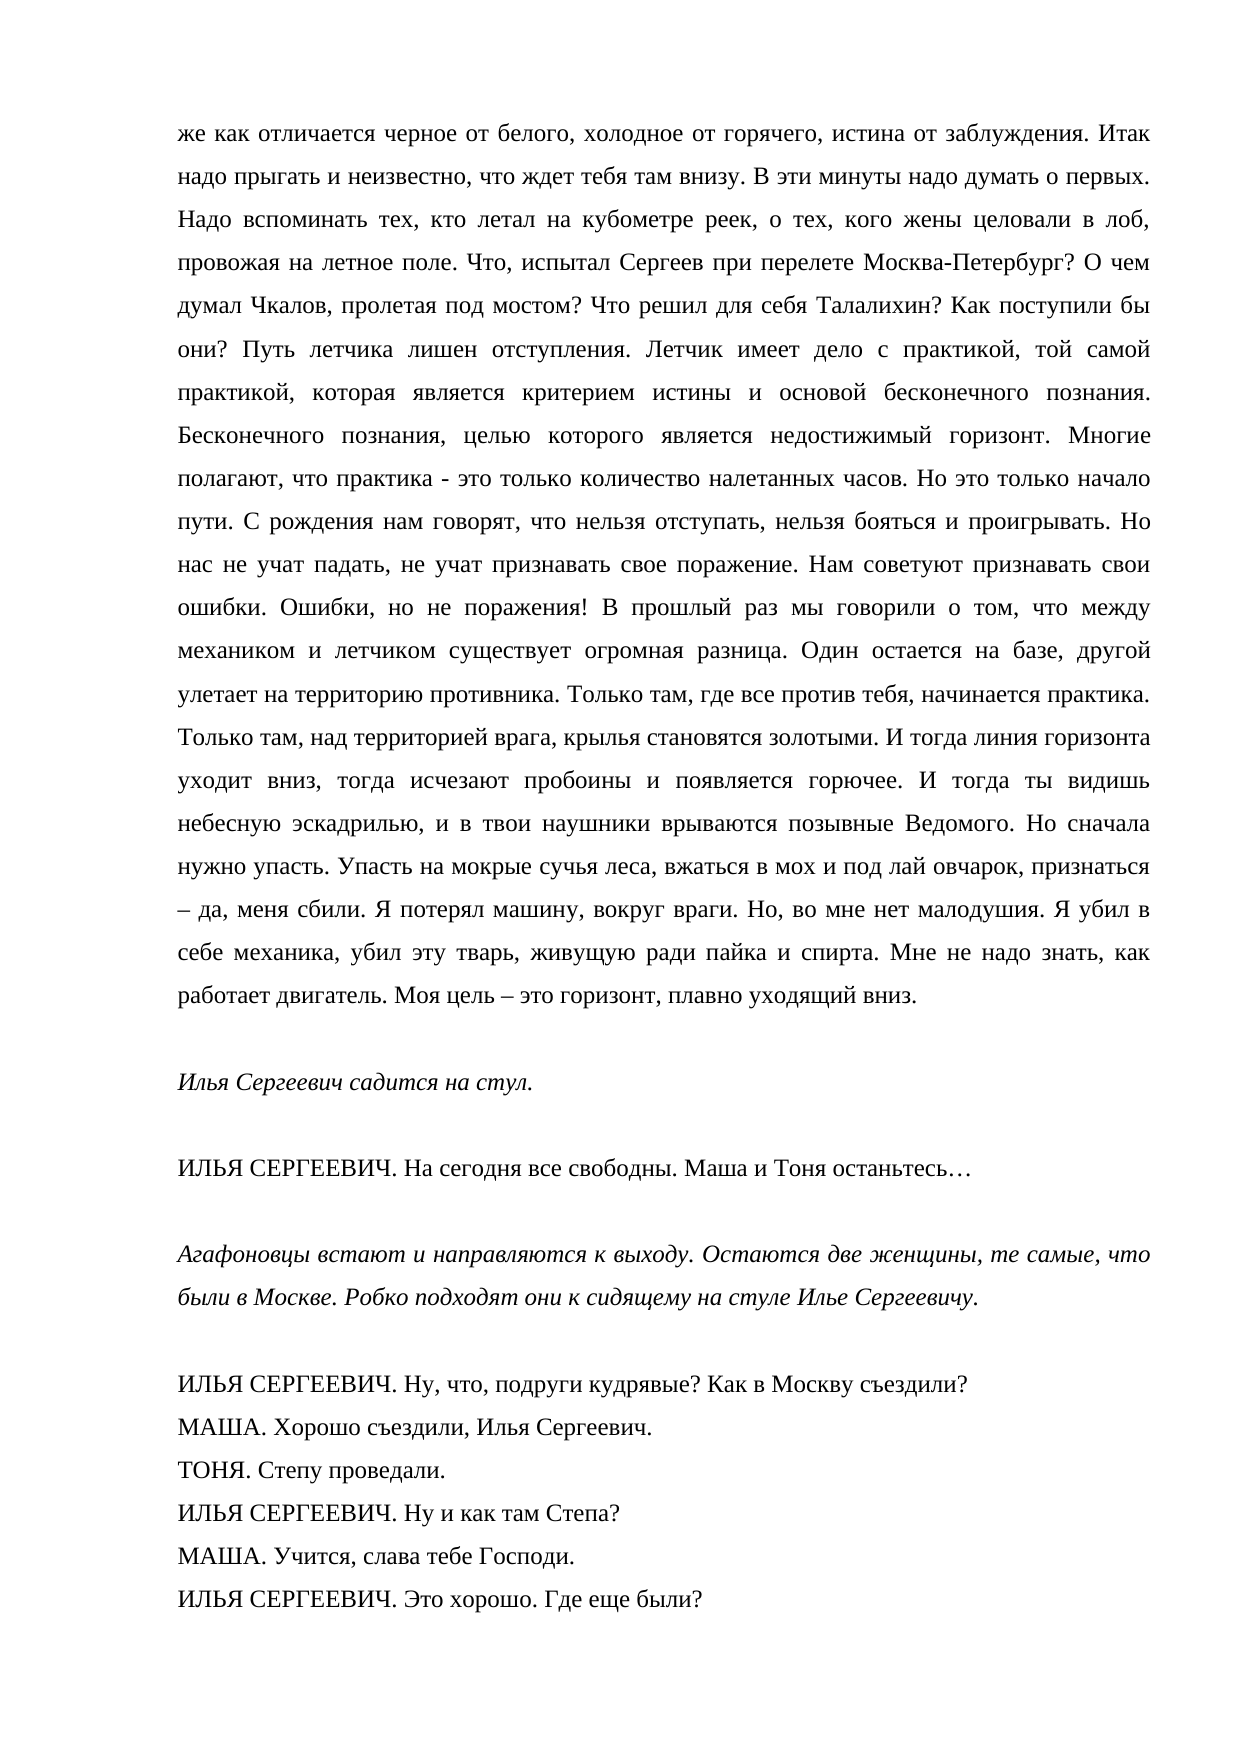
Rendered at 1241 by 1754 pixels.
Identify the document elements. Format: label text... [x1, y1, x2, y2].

text МАША. Учится, слава тебе Господи. [177, 1541, 1152, 1570]
text ИЛЬЯ СЕРГЕЕВИЧ. На сегодня все свободны. Маша и Тоня останьтесь… [177, 1153, 1152, 1182]
text ИЛЬЯ СЕРГЕЕВИЧ. Ну и как там Степа? [177, 1498, 1152, 1527]
text МАША. Хорошо съездили, Илья Сергеевич. [177, 1412, 1152, 1441]
text ИЛЬЯ СЕРГЕЕВИЧ. Это хорошо. Где еще были? [177, 1584, 1152, 1613]
text Илья Сергеевич садится на стул. [177, 1067, 1152, 1096]
text ТОНЯ. Степу проведали. [177, 1455, 1152, 1484]
text ИЛЬЯ СЕРГЕЕВИЧ. Ну, что, подруги кудрявые? Как в Москву съездили? [177, 1369, 1152, 1397]
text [177, 118, 1152, 1009]
text Агафоновцы встают и направляются к выходу. Остаются две женщины, те самые, что были в Москве. Робко подходят они к сидящему на стуле Илье Сергеевичу. [177, 1239, 1152, 1311]
